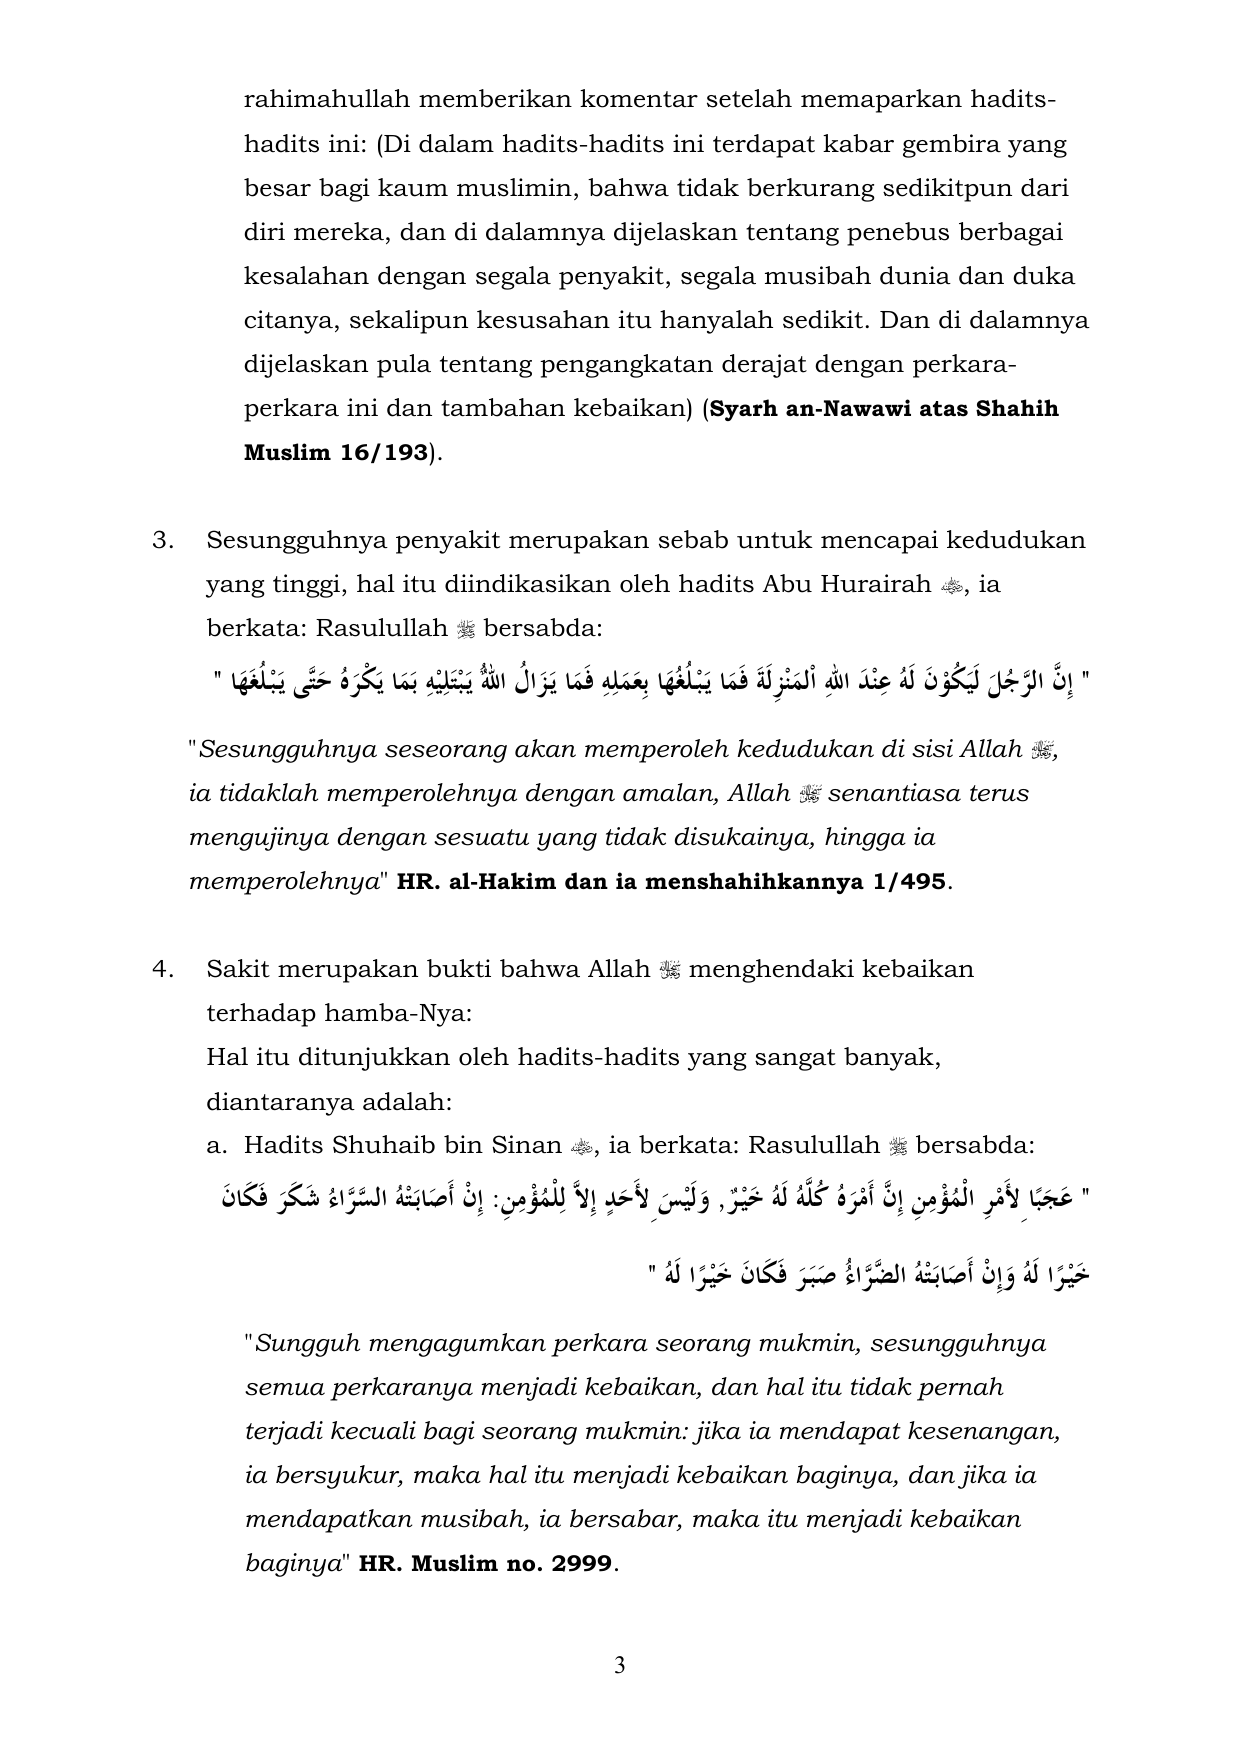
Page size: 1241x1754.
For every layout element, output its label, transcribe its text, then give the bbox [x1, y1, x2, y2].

text Hal itu ditunjukkan oleh hadits-hadits yang sangat banyak, diantaranya adalah: [206, 1042, 1090, 1116]
list Hadits Shuhaib bin Sinan , ia berkata: Rasulullah bersabda: [206, 1130, 1090, 1160]
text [244, 84, 1090, 466]
list Sakit merupakan bukti bahwa Allah menghendaki kebaikan terhadap hamba-Nya: [152, 954, 1090, 1028]
text " عَجَبًا ِلأَمْرِ الْمُؤْمِنِ إِنَّ أَمْرَهُ كُلَّهُ لَهُ خَيْرٌ, وَلَيْسَ ِلأَحَدٍ إِلاَّ لِلْمُؤْمِنِ: إِنْ أَصَابَتْهُ السَّرَّاءُ شَكَرَ فَكَانَ خَيْرًا لَهُ وَإِنْ أَصَابَتْهُ الضَّرَّاءُُ صَبَرَ فَكَانَ خَيْرًا لَهُ " [187, 1174, 1090, 1302]
list Sesungguhnya penyakit merupakan sebab untuk mencapai kedudukan yang tinggi, hal itu diindikasikan oleh hadits berkata: Rasulullah bersabda: [152, 525, 1090, 642]
text " إِنَّ الرَّجُلَ لَيَكُوْنَ لَهُ عِنْدَ اللهِ اْلمَنْزِلَةَ فَمَا يَبْلُغُهَا بِعَمَلِهِ فَمَا يَزَالُ اللهٌُ يَبْتَلِيْهِ بَمَا يَكْرَهُ حَتَّى يَبْلُغَهَا " [150, 657, 1090, 708]
text "Sungguh mengagumkan perkara seorang mukmin, sesungguhnya semua perkaranya menjadi kebaikan, dan hal itu tidak pernah terjadi kecuali bagi seorang mukmin: jika ia mendapat kesenangan, ia bersyukur, maka hal itu menjadi kebaikan baginya, dan jika ia mendapatkan musibah, ia bersabar, maka itu menjadi kebaikan baginya" HR. Muslim no. 2999. [244, 1328, 1090, 1577]
text "Sesungguhnya seseorang akan memperoleh kedudukan di sisi Allah , ia tidaklah memperolehnya dengan amalan, Allah senantiasa terus mengujinya dengan sesuatu yang tidak disukainya, hingga ia memperolehnya" HR. al-Hakim dan ia menshahihkannya 1/495. [187, 734, 1090, 895]
